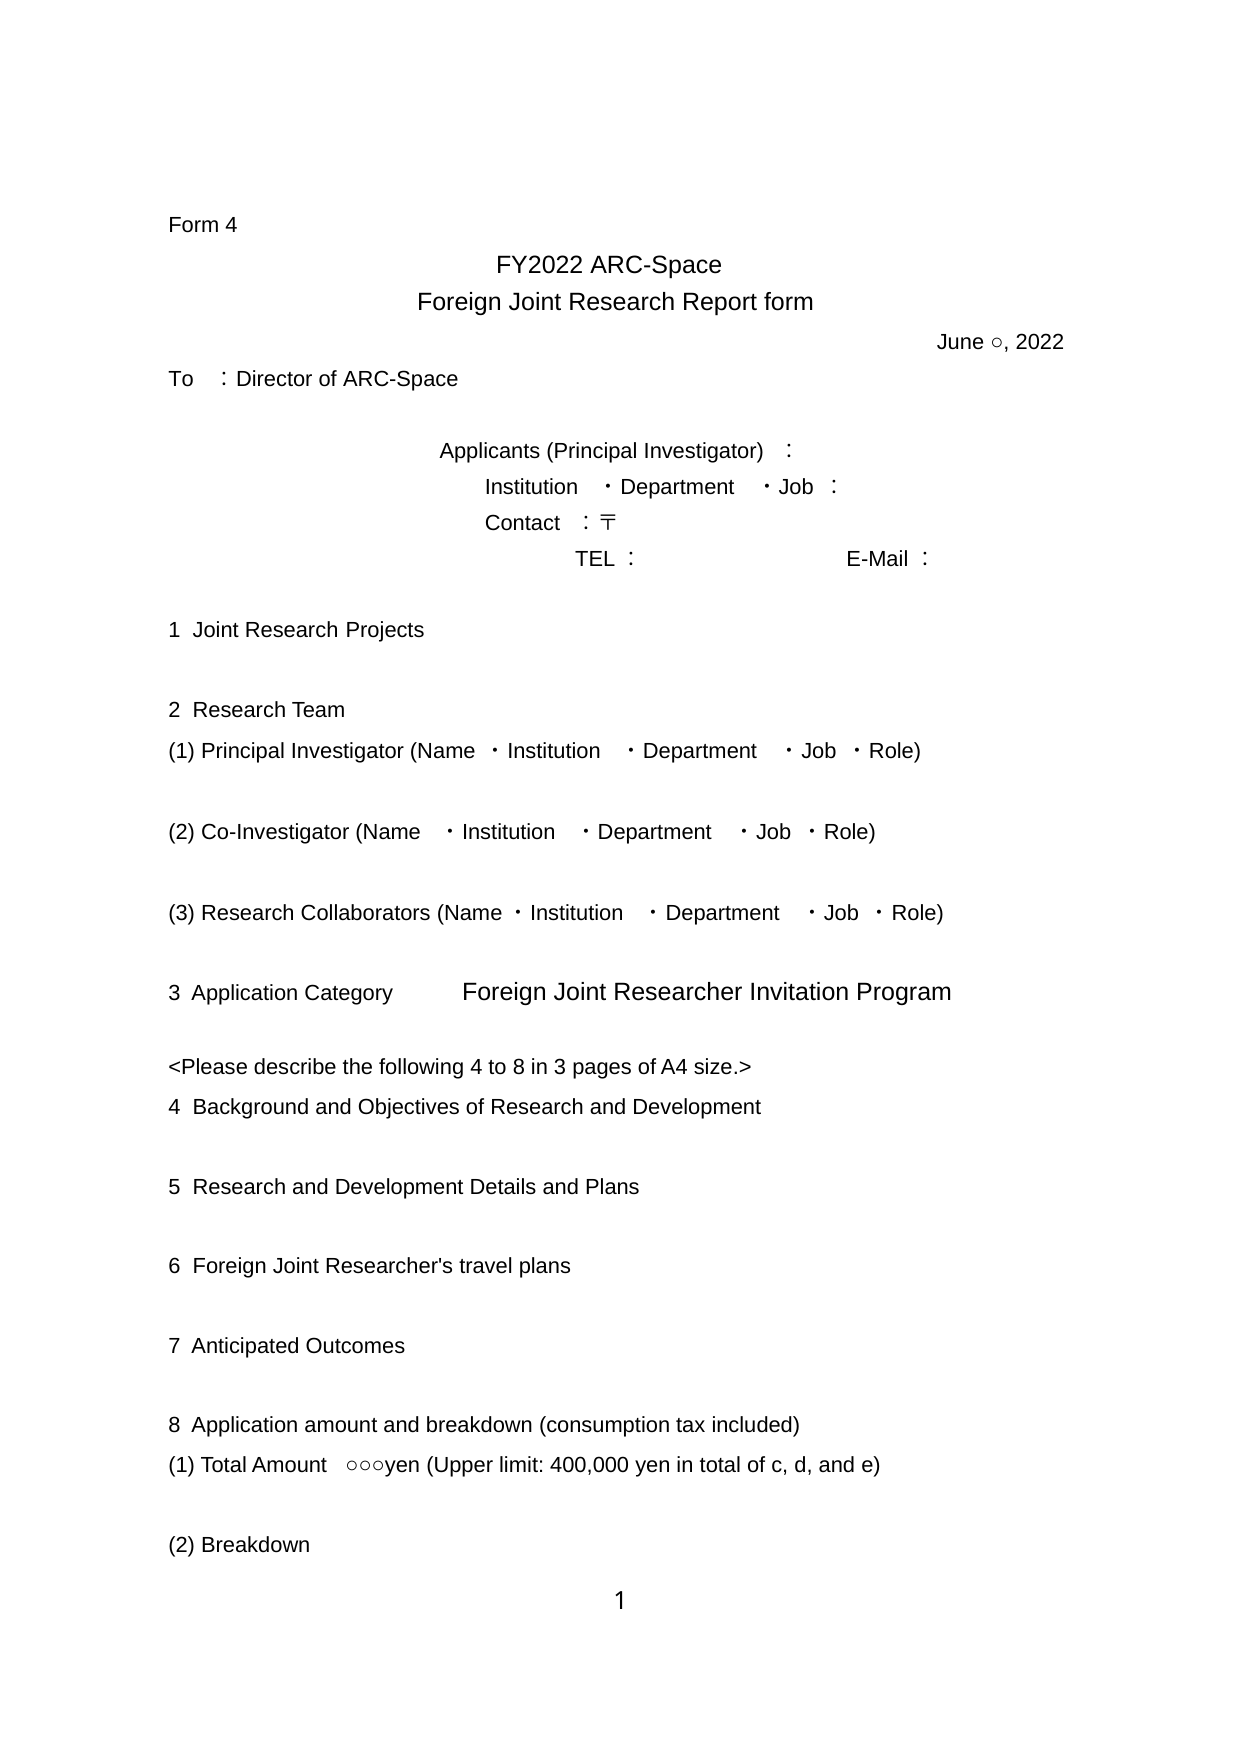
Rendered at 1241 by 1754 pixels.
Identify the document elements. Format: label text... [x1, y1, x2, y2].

text (1) Principal Investigator (Name・Institution・Department・Job ・Role) [168, 731, 1072, 767]
text Applicants (Principal Investigator)： [168, 431, 1072, 467]
text 4 Background and Objectives of Research and Development [168, 1088, 1072, 1124]
text 1 Joint Research Projects [168, 611, 1072, 647]
text June ○, 2022 [168, 323, 1072, 359]
text TEL： E-Mail： [168, 539, 1072, 575]
text (2) Breakdown [168, 1526, 1072, 1562]
text 6 Foreign Joint Researcher's travel plans [168, 1248, 1072, 1284]
text FY2022 ARC-Space [168, 247, 1072, 283]
text Foreign Joint Research Report form [168, 283, 1072, 319]
text (2) Co-Investigator (Name・Institution・Department・Job ・Role) [168, 812, 1072, 848]
text Form 4 [168, 207, 1072, 243]
text Institution・Department・Job： [168, 467, 1072, 503]
text (1) Total Amount ○○○yen (Upper limit: 400,000 yen in total of c, d, and e) [168, 1447, 1072, 1483]
text 2 Research Team [168, 692, 1072, 728]
text 7 Anticipated Outcomes [168, 1327, 1072, 1363]
text <Please describe the following 4 to 8 in 3 pages of A4 size.> [168, 1049, 1072, 1085]
text 8 Application amount and breakdown (consumption tax included) [168, 1407, 1072, 1443]
text 3 Application Category Foreign Joint Researcher Invitation Program [168, 973, 1072, 1009]
text (3) Research Collaborators (Name・Institution・Department・Job ・Role) [168, 892, 1072, 928]
text 5 Research and Development Details and Plans [168, 1168, 1072, 1204]
text To：Director of ARC-Space [168, 359, 1072, 395]
text Contact：〒 [168, 503, 1072, 539]
